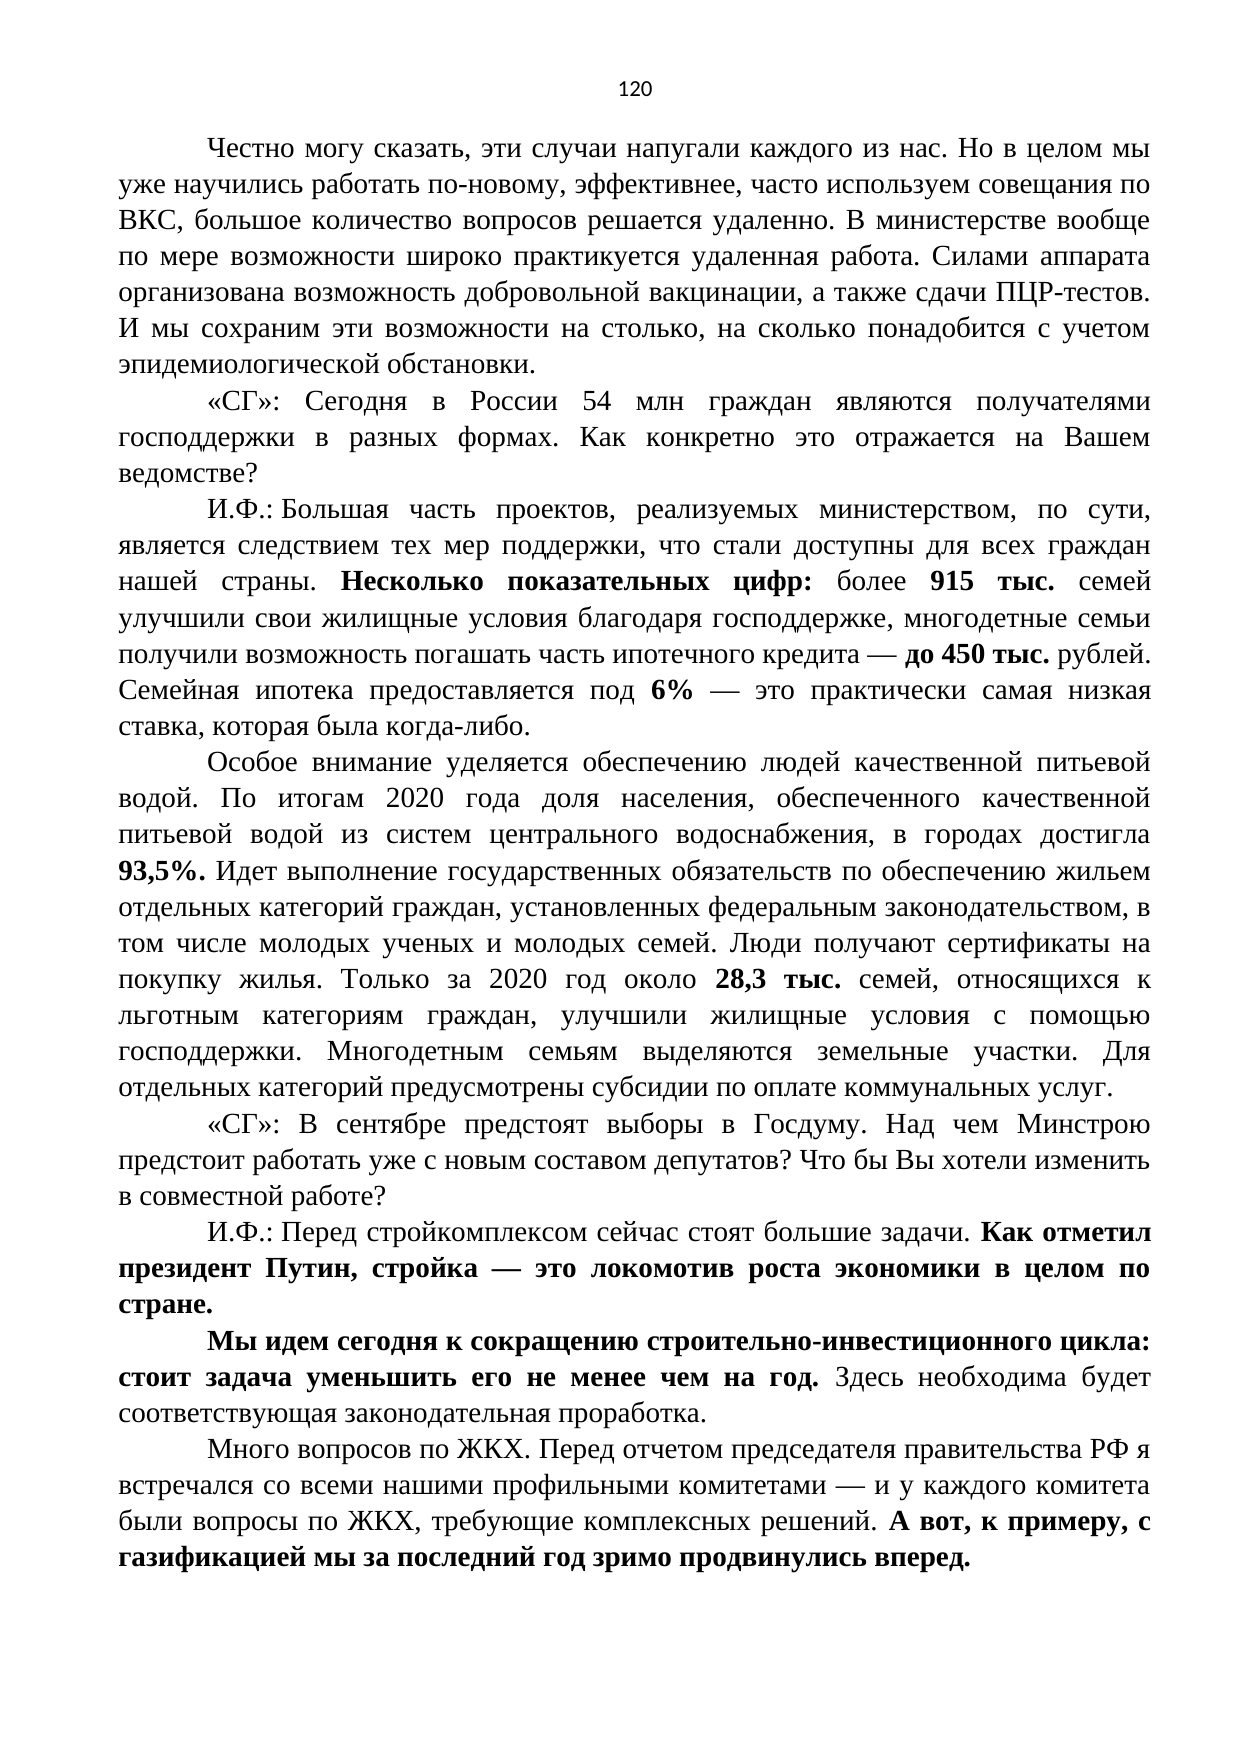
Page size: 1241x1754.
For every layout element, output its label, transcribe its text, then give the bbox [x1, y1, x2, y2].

text Мы идем сегодня к сокращению строительно-инвестиционного цикла: стоит задача уменьшить его не менее чем на год. Здесь необходима будет соответствующая законодательная проработка. [118, 1323, 1152, 1428]
text «СГ»: Сегодня в России 54 млн граждан являются получателями господдержки в разных формах. Как конкретно это отражается на Вашем ведомстве? [118, 383, 1152, 489]
text Особое внимание уделяется обеспечению людей качественной питьевой водой. По итогам 2020 года доля населения, обеспеченного качественной питьевой водой из систем центрального водоснабжения, в городах достигла 93,5%. Идет выполнение государственных обязательств по обеспечению жильем отдельных категорий граждан, установленных федеральным законодательством, в том числе молодых ученых и молодых семей. Люди получают сертификаты на покупку жилья. Только за 2020 год около 28,3 тыс. семей, относящихся к льготным категориям граждан, улучшили жилищные условия с помощью господдержки. Многодетным семьям выделяются земельные участки. Для отдельных категорий предусмотрены субсидии по оплате коммунальных услуг. [118, 744, 1152, 1103]
text И.Ф.: Большая часть проектов, реализуемых министерством, по сути, является следствием тех мер поддержки, что стали доступны для всех граждан нашей страны. Несколько показательных цифр: более 915 тыс. семей улучшили свои жилищные условия благодаря господдержке, многодетные семьи получили возможность погашать часть ипотечного кредита — до 450 тыс. рублей. Семейная ипотека предоставляется под 6% — это практически самая низкая ставка, которая была когда-либо. [118, 491, 1152, 742]
text Честно могу сказать, эти случаи напугали каждого из нас. Но в целом мы уже научились работать по-новому, эффективнее, часто используем совещания по ВКС, большое количество вопросов решается удаленно. В министерстве вообще по мере возможности широко практикуется удаленная работа. Силами аппарата организована возможность добровольной вакцинации, а также сдачи ПЦР-тестов. И мы сохраним эти возможности на столько, на сколько понадобится с учетом эпидемиологической обстановки. [118, 130, 1152, 380]
text И.Ф.: Перед стройкомплексом сейчас стоят большие задачи. Как отметил президент Путин, стройка — это локомотив роста экономики в целом по стране. [118, 1214, 1152, 1320]
text Много вопросов по ЖКХ. Перед отчетом председателя правительства РФ я встречался со всеми нашими профильными комитетами — и у каждого комитета были вопросы по ЖКХ, требующие комплексных решений. А вот, к примеру, с газификацией мы за последний год зримо продвинулись вперед. [118, 1431, 1152, 1573]
text «СГ»: В сентябре предстоят выборы в Госдуму. Над чем Минстрою предстоит работать уже с новым составом депутатов? Что бы Вы хотели изменить в совместной работе? [118, 1106, 1152, 1212]
